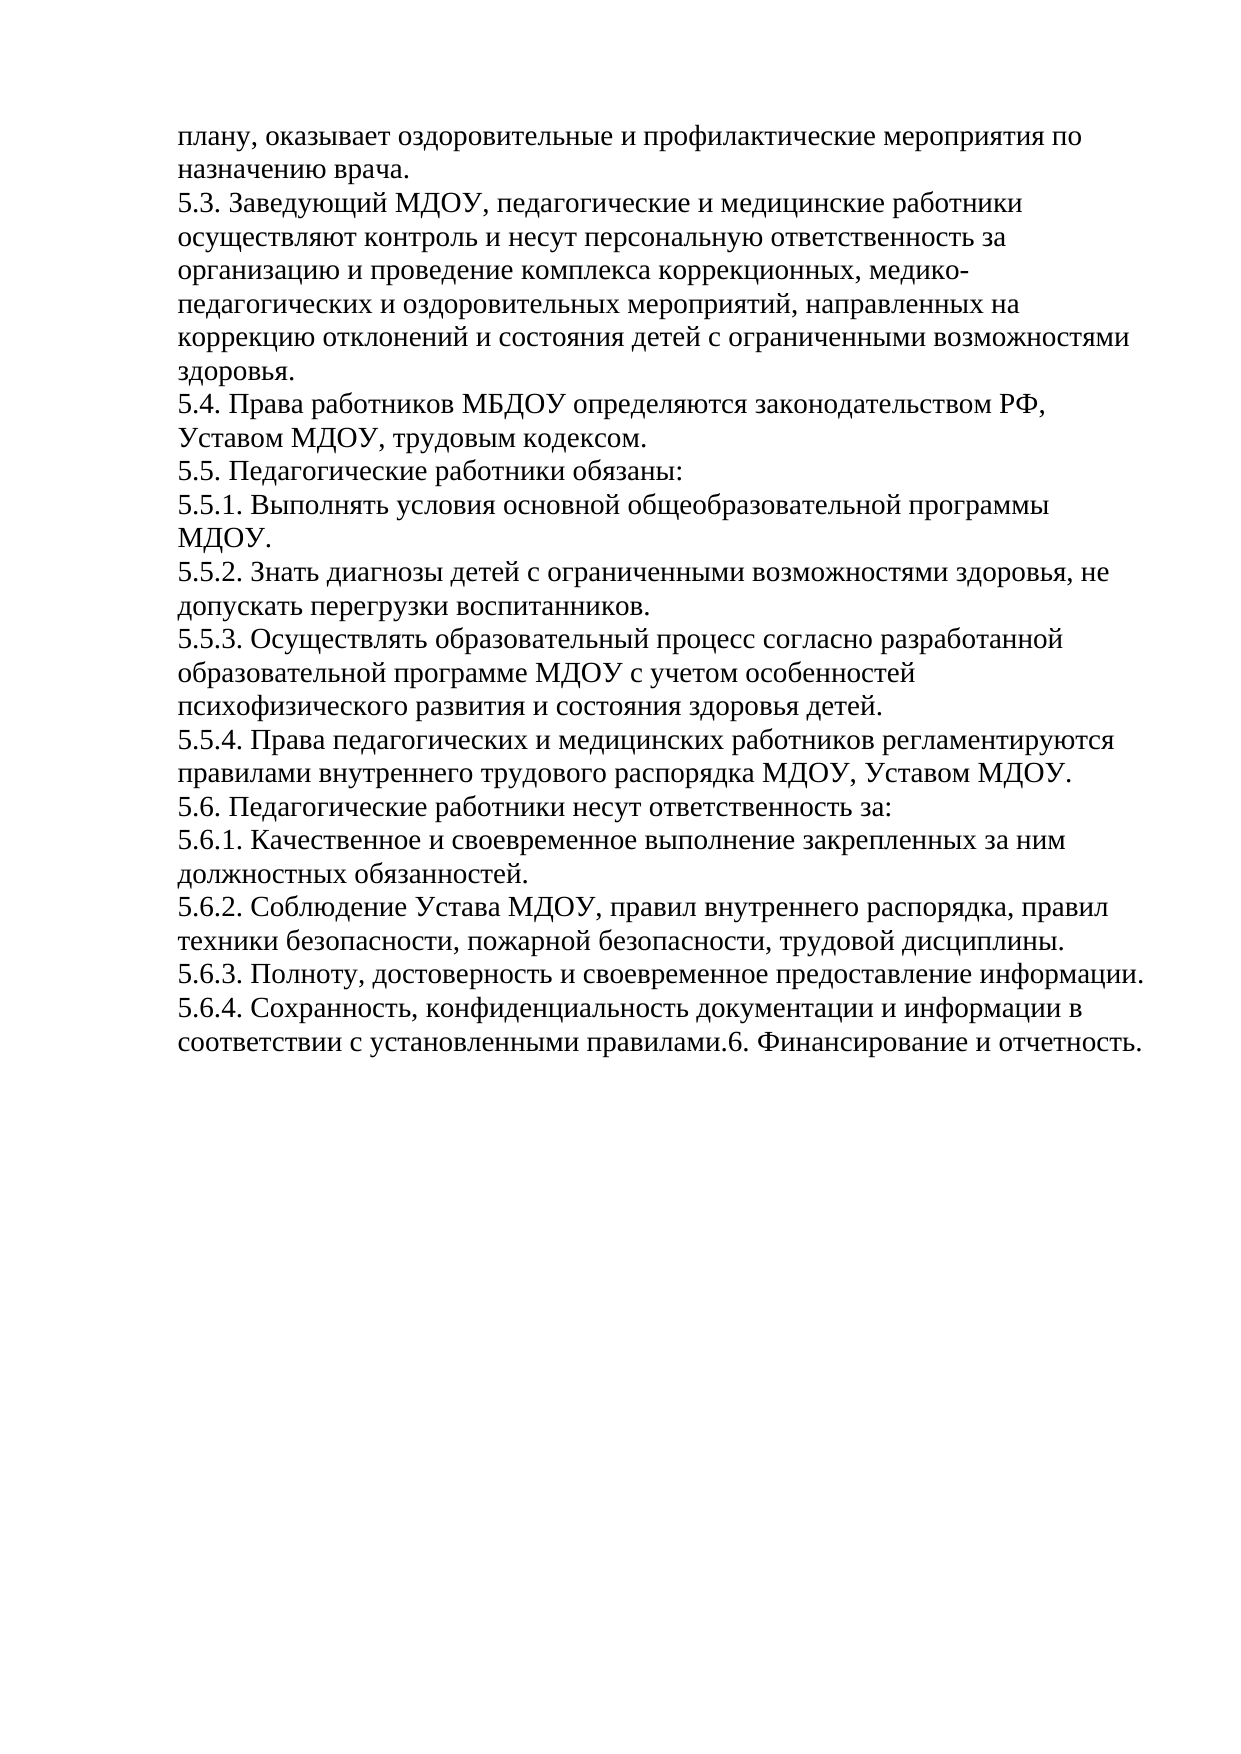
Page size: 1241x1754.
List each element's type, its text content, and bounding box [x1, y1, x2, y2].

text 5.5.3. Осуществлять образовательный процесс согласно разработанной образовательной программе МДОУ с учетом особенностей психофизического развития и состояния здоровья детей. [177, 621, 1152, 722]
text 5.5. Педагогические работники обязаны: [177, 453, 1152, 487]
text 5.4. Права работников МБДОУ определяются законодательством РФ, Уставом МДОУ, трудовым кодексом. [177, 386, 1152, 453]
text 5.6.4. Сохранность, конфиденциальность документации и информации в соответствии с установленными правилами.6. Финансирование и отчетность. [177, 990, 1152, 1057]
text 5.5.4. Права педагогических и медицинских работников регламентируются правилами внутреннего трудового распорядка МДОУ, Уставом МДОУ. [177, 722, 1152, 789]
text 5.5.1. Выполнять условия основной общеобразовательной программы МДОУ. [177, 487, 1152, 554]
text 5.6. Педагогические работники несут ответственность за: [177, 789, 1152, 822]
text 5.6.1. Качественное и своевременное выполнение закрепленных за ним должностных обязанностей. [177, 822, 1152, 889]
text 5.6.3. Полноту, достоверность и своевременное предоставление информации. [177, 957, 1152, 990]
text 5.5.2. Знать диагнозы детей с ограниченными возможностями здоровья, не допускать перегрузки воспитанников. [177, 554, 1152, 621]
text 5.3. Заведующий МДОУ, педагогические и медицинские работники осуществляют контроль и несут персональную ответственность за организацию и проведение комплекса коррекционных, медико-педагогических и оздоровительных мероприятий, направленных на коррекцию отклонений и состояния детей с ограниченными возможностями здоровья. [177, 185, 1152, 386]
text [177, 118, 1152, 185]
text 5.6.2. Соблюдение Устава МДОУ, правил внутреннего распорядка, правил техники безопасности, пожарной безопасности, трудовой дисциплины. [177, 889, 1152, 957]
